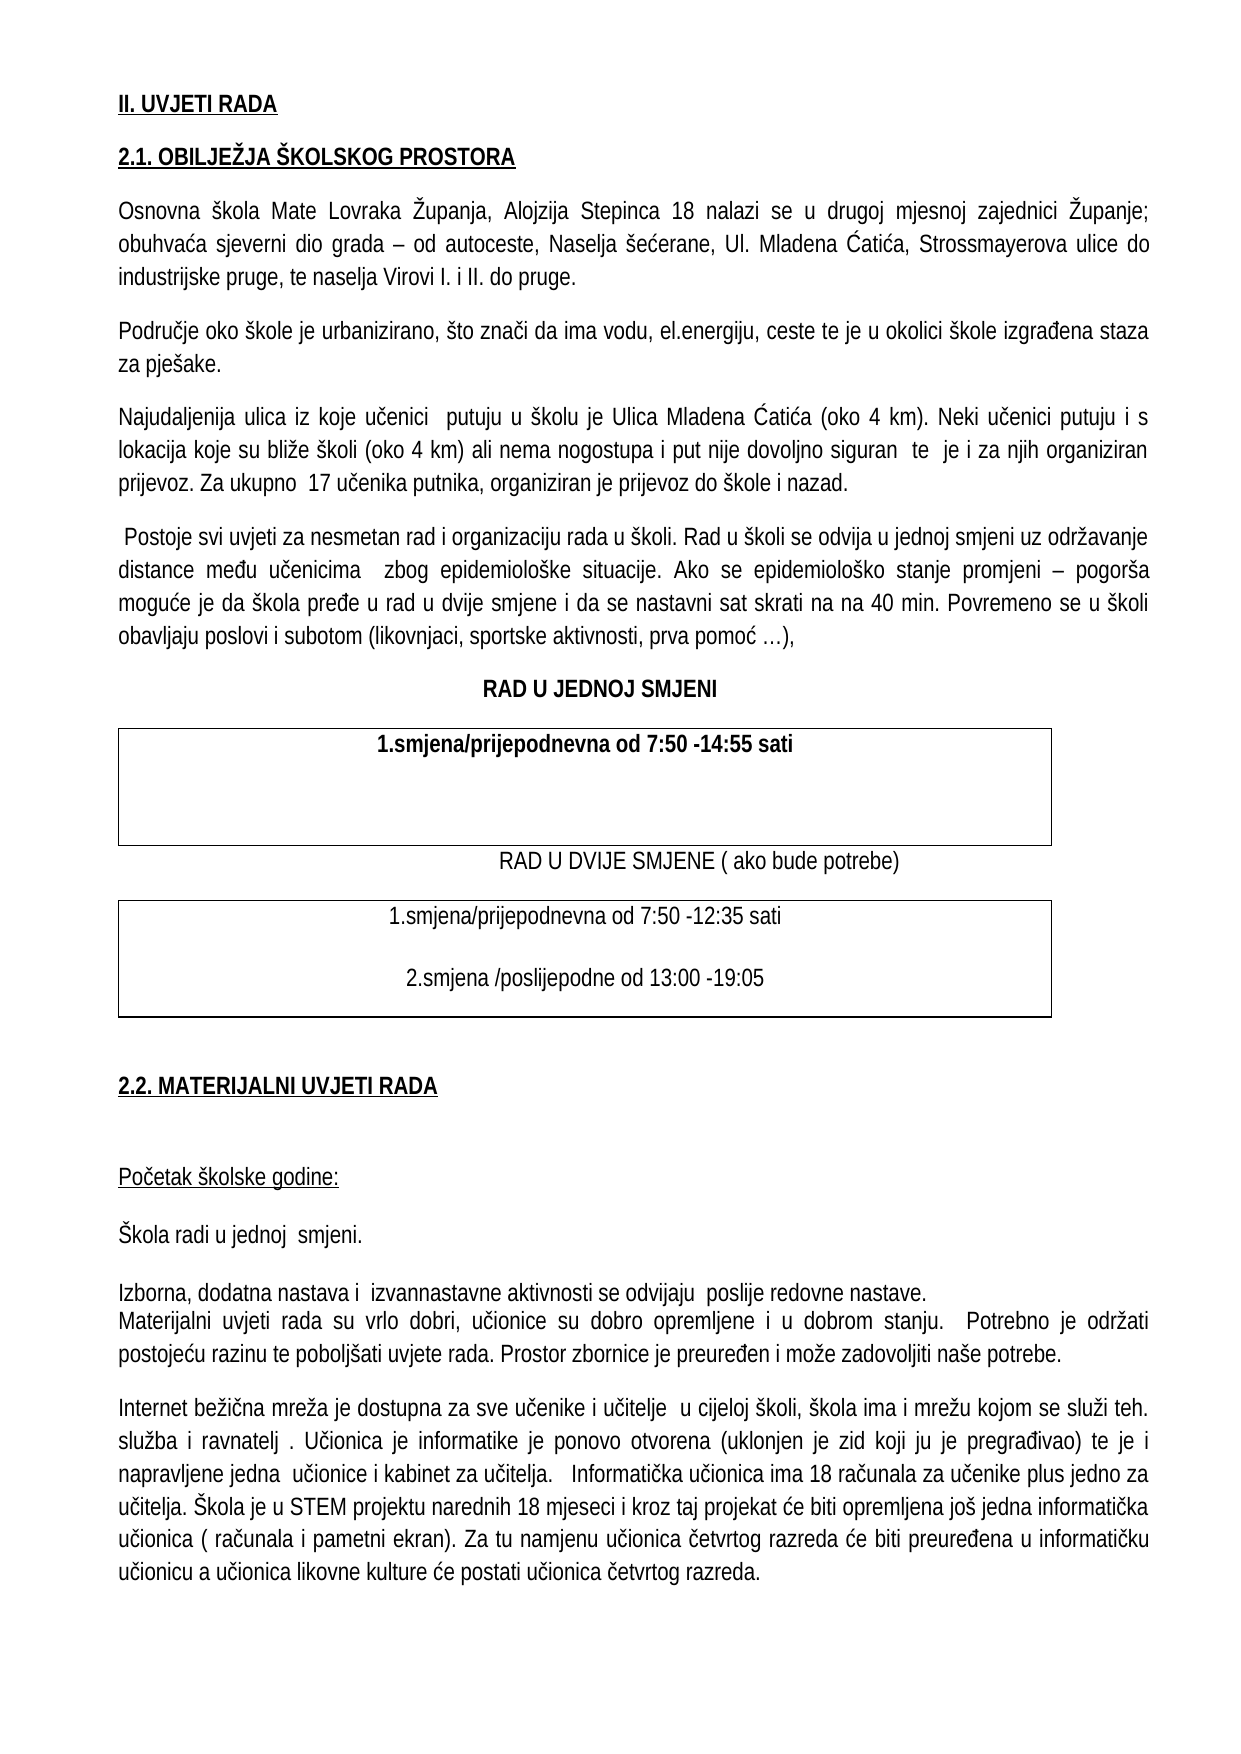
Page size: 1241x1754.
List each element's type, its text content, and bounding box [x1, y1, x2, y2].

text 2.1. OBILJEŽJA ŠKOLSKOG PROSTORA [118, 142, 1152, 171]
text Najudaljenija ulica iz koje učenici putuju u školu je Ulica Mladena Ćatića (oko 4 km). Neki učenici putuju i s lokacija koje su bliže školi (oko 4 km) ali nema nogostupa i put nije dovoljno siguran te je i za njih organiziran prijevoz. Za ukupno 17 učenika putnika, organiziran je prijevoz do škole i nazad. [118, 402, 1152, 497]
text Početak školske godine: [118, 1133, 1152, 1191]
table_header 1.smjena/prijepodnevna od 7:50 -12:35 sati 2.smjena /poslijepodne od 13:00 -19:05 [119, 901, 1051, 1016]
text Postoje svi uvjeti za nesmetan rad i organizaciju rada u školi. Rad u školi se odvija u jednoj smjeni uz održavanje distance među učenicima zbog epidemiološke situacije. Ako se epidemiološko stanje promjeni – pogorša moguće je da škola pređe u rad u dvije smjene i da se nastavni sat skrati na na 40 min. Povremeno se u školi obavljaju poslovi i subotom (likovnjaci, sportske aktivnosti, prva pomoć …), [118, 522, 1152, 649]
text Osnovna škola Mate Lovraka Županja, Alojzija Stepinca 18 nalazi se u drugoj mjesnoj zajednici Županje; obuhvaća sjeverni dio grada – od autoceste, Naselja šećerane, Ul. Mladena Ćatića, Strossmayerova ulice do industrijske pruge, te naselja Virovi I. i II. do pruge. [118, 196, 1152, 291]
text Internet bežična mreža je dostupna za sve učenike i učitelje u cijeloj školi, škola ima i mrežu kojom se služi teh. služba i ravnatelj . Učionica je informatike je ponovo otvorena (uklonjen je zid koji ju je pregrađivao) te je i napravljene jedna učionice i kabinet za učitelja. Informatička učionica ima 18 računala za učenike plus jedno za učitelja. Škola je u STEM projektu narednih 18 mjeseci i kroz taj projekat će biti opremljena još jedna informatička učionica ( računala i pametni ekran). Za tu namjenu učionica četvrtog razreda će biti preuređena u informatičku učionicu a učionica likovne kulture će postati učionica četvrtog razreda. [118, 1393, 1152, 1586]
table_header 1.smjena/prijepodnevna od 7:50 -14:55 sati [119, 729, 1051, 845]
text Materijalni uvjeti rada su vrlo dobri, učionice su dobro opremljene i u dobrom stanju. Potrebno je održati postojeću razinu te poboljšati uvjete rada. Prostor zbornice je preuređen i može zadovoljiti naše potrebe. [118, 1306, 1152, 1368]
text II. UVJETI RADA [118, 89, 1152, 117]
text 2.2. MATERIJALNI UVJETI RADA [118, 1071, 1152, 1100]
text Područje oko škole je urbanizirano, što znači da ima vodu, el.energiju, ceste te je u okolici škole izgrađena staza za pješake. [118, 316, 1152, 377]
text Izborna, dodatna nastava i izvannastavne aktivnosti se odvijaju poslije redovne nastave. [118, 1277, 1152, 1306]
text RAD U JEDNOJ SMJENI [118, 674, 1152, 703]
text Škola radi u jednoj smjeni. [118, 1220, 1152, 1248]
text RAD U DVIJE SMJENE ( ako bude potrebe) [118, 846, 1152, 875]
